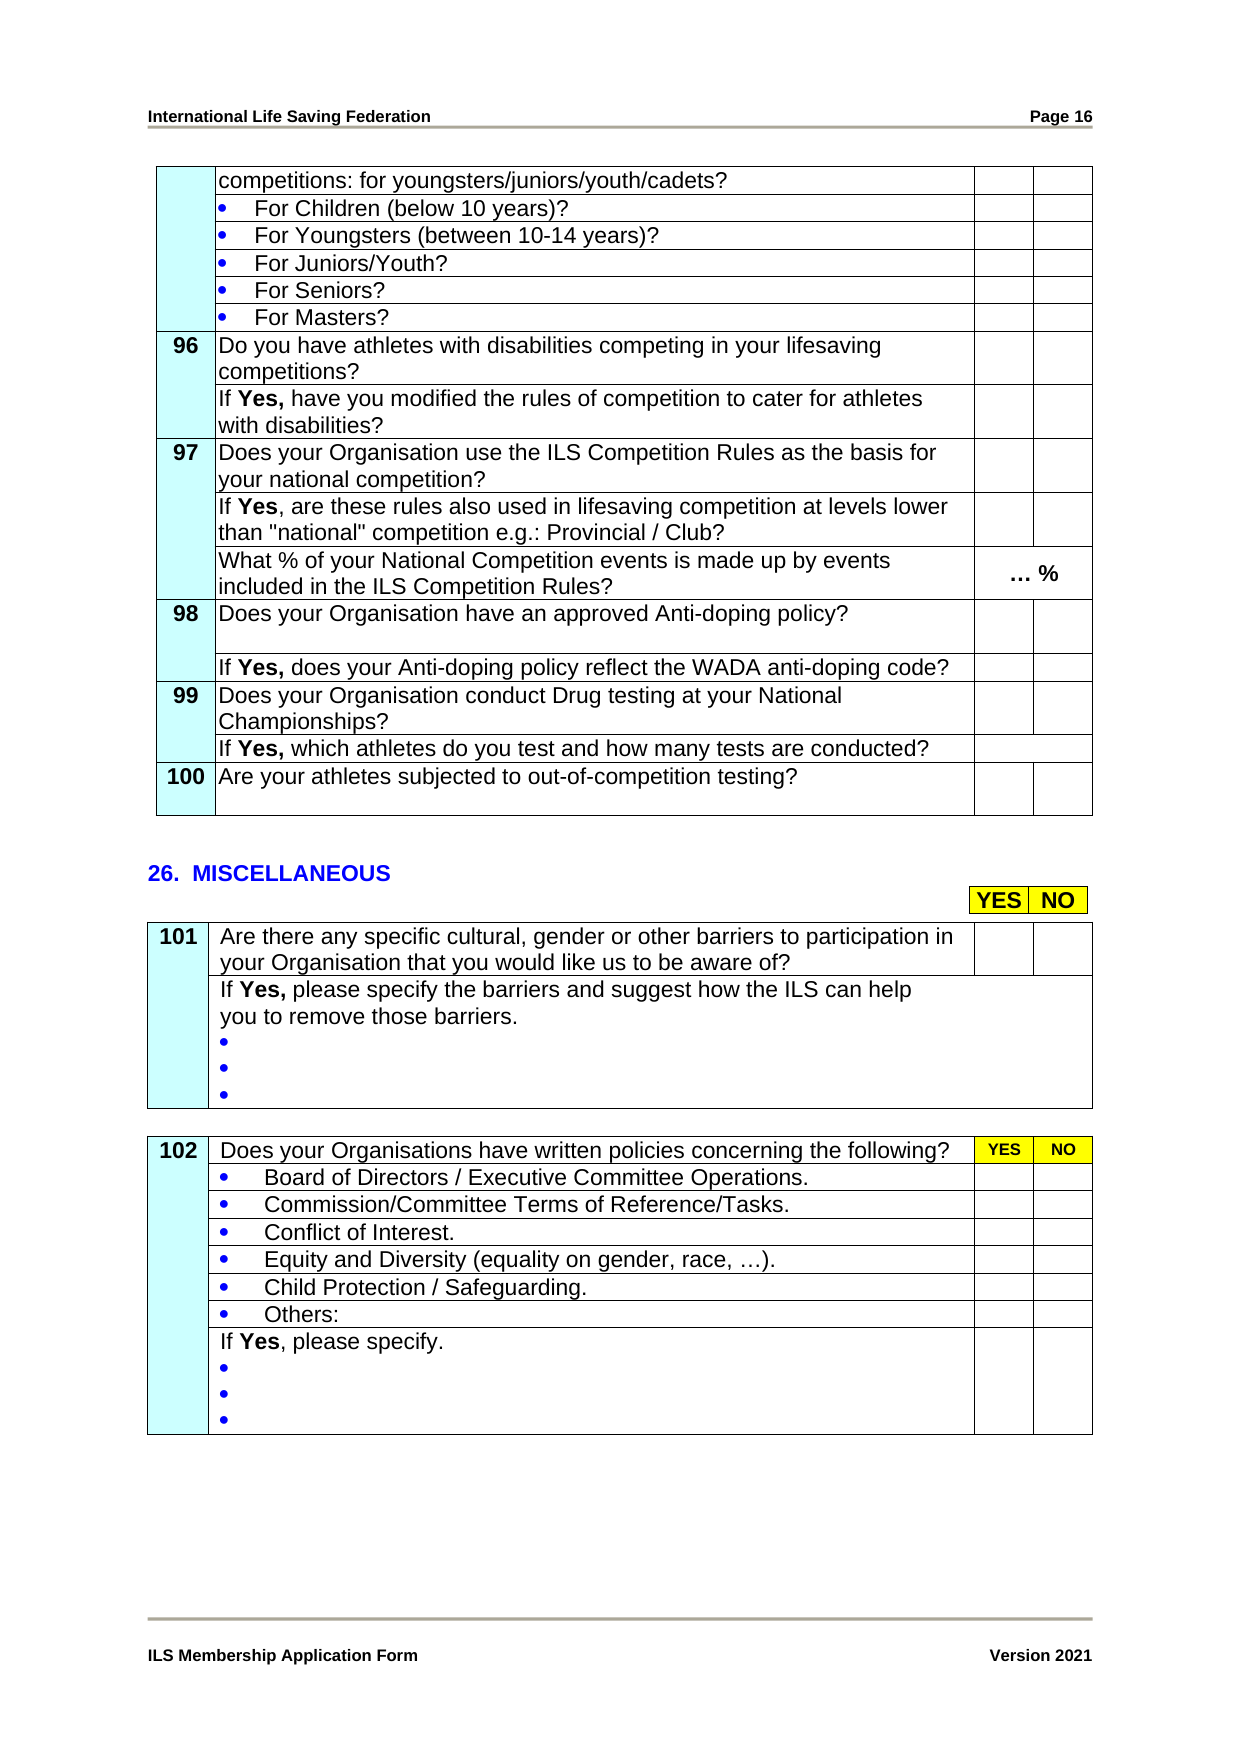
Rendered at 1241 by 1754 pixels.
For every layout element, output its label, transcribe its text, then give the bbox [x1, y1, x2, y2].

table_cell [1034, 1219, 1092, 1245]
table_cell [975, 735, 1092, 762]
table_cell [975, 222, 1033, 248]
table_cell [975, 195, 1033, 221]
table_cell 95 [157, 167, 215, 331]
list MISCELLANEOUS [148, 859, 1092, 886]
table_cell [975, 763, 1033, 815]
table_cell If Yes, which athletes do you test and how many tests are conducted? [216, 735, 974, 762]
table_cell Others: [209, 1301, 974, 1327]
table_cell [1034, 1301, 1092, 1327]
table_cell Do you have athletes with disabilities competing in your lifesaving competitions? [216, 332, 974, 384]
table_cell For Masters? [216, 304, 974, 331]
table_header [975, 923, 1033, 975]
table_cell [975, 277, 1033, 303]
table_cell [975, 304, 1033, 331]
table_cell [975, 332, 1033, 384]
table_cell [1034, 277, 1092, 303]
table_cell [1034, 763, 1092, 815]
table_header Does your Organisations have written policies concerning the following? [209, 1137, 974, 1163]
table_cell If Yes, are these rules also used in lifesaving competition at levels lower than "national" competition e.g.: Provincial / Club? [216, 493, 974, 546]
table_cell [975, 1301, 1033, 1327]
table_cell If Yes, please specify. [209, 1328, 974, 1434]
table_cell Conflict of Interest. [209, 1219, 974, 1245]
table_cell [1034, 1328, 1092, 1434]
table_cell For Juniors/Youth? [216, 250, 974, 276]
table_cell [975, 1164, 1033, 1190]
table_cell Board of Directors / Executive Committee Operations. [209, 1164, 974, 1190]
table_cell [975, 439, 1033, 492]
table_cell [975, 1274, 1033, 1300]
table_cell [1034, 250, 1092, 276]
table_cell 100 [157, 763, 215, 815]
table_cell [1034, 1246, 1092, 1272]
table_cell [1034, 493, 1092, 546]
table_cell [1034, 167, 1092, 194]
table_cell If Yes, have you modified the rules of competition to cater for athletes with disabilities? [216, 385, 974, 438]
table_cell 97 [157, 439, 215, 599]
table_cell [1034, 385, 1092, 438]
table_cell 96 [157, 332, 215, 438]
table_cell If Yes, please specify the barriers and suggest how the ILS can help you to remove those barriers. [209, 976, 1092, 1108]
table_cell [1034, 222, 1092, 248]
table_cell [1034, 600, 1092, 653]
table_cell Does your Organisation use the ILS Competition Rules as the basis for your national competition? [216, 439, 974, 492]
table_cell Commission/Committee Terms of Reference/Tasks. [209, 1191, 974, 1218]
table_cell Are your athletes subjected to out-of-competition testing? [216, 763, 974, 815]
table_cell [975, 493, 1033, 546]
table_cell If Yes, does your Anti-doping policy reflect the WADA anti-doping code? [216, 654, 974, 681]
table_header NO [1029, 887, 1087, 913]
table_cell [1034, 1274, 1092, 1300]
table_cell For Children (below 10 years)? [216, 195, 974, 221]
table_cell [1034, 1164, 1092, 1190]
table_cell [1034, 1191, 1092, 1218]
table_cell [975, 1246, 1033, 1272]
table_header NO [1034, 1137, 1092, 1163]
table_cell [1034, 682, 1092, 734]
table_cell Child Protection / Safeguarding. [209, 1274, 974, 1300]
table_cell [975, 1328, 1033, 1434]
table_cell [975, 167, 1033, 194]
table_cell 99 [157, 682, 215, 762]
table_cell [975, 250, 1033, 276]
table_cell Equity and Diversity (equality on gender, race, …). [209, 1246, 974, 1272]
table_cell [1034, 439, 1092, 492]
table_cell [975, 1191, 1033, 1218]
table_cell [975, 654, 1033, 681]
table_header 101 [148, 923, 208, 1108]
table_cell For Seniors? [216, 277, 974, 303]
table_cell [975, 600, 1033, 653]
table_cell [1034, 195, 1092, 221]
table_cell [1034, 304, 1092, 331]
table_header 102 [148, 1137, 208, 1434]
table_cell [1034, 332, 1092, 384]
table_cell … % [975, 547, 1092, 599]
table_cell What % of your National Competition events is made up by events included in the ILS Competition Rules? [216, 547, 974, 599]
table_cell [1034, 654, 1092, 681]
table_header YES [970, 887, 1028, 913]
table_cell [975, 385, 1033, 438]
table_cell Does your Organisation have an approved Anti-doping policy? [216, 600, 974, 653]
table_cell Does your Organisation conduct Drug testing at your National Championships? [216, 682, 974, 734]
table_cell [975, 1219, 1033, 1245]
table_header YES [975, 1137, 1033, 1163]
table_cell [216, 167, 974, 194]
table_header Are there any specific cultural, gender or other barriers to participation in your Organisation that you would like us to be aware of? [209, 923, 974, 975]
table_cell For Youngsters (between 10-14 years)? [216, 222, 974, 248]
table_cell [975, 682, 1033, 734]
table_cell 98 [157, 600, 215, 681]
table_header [1034, 923, 1092, 975]
